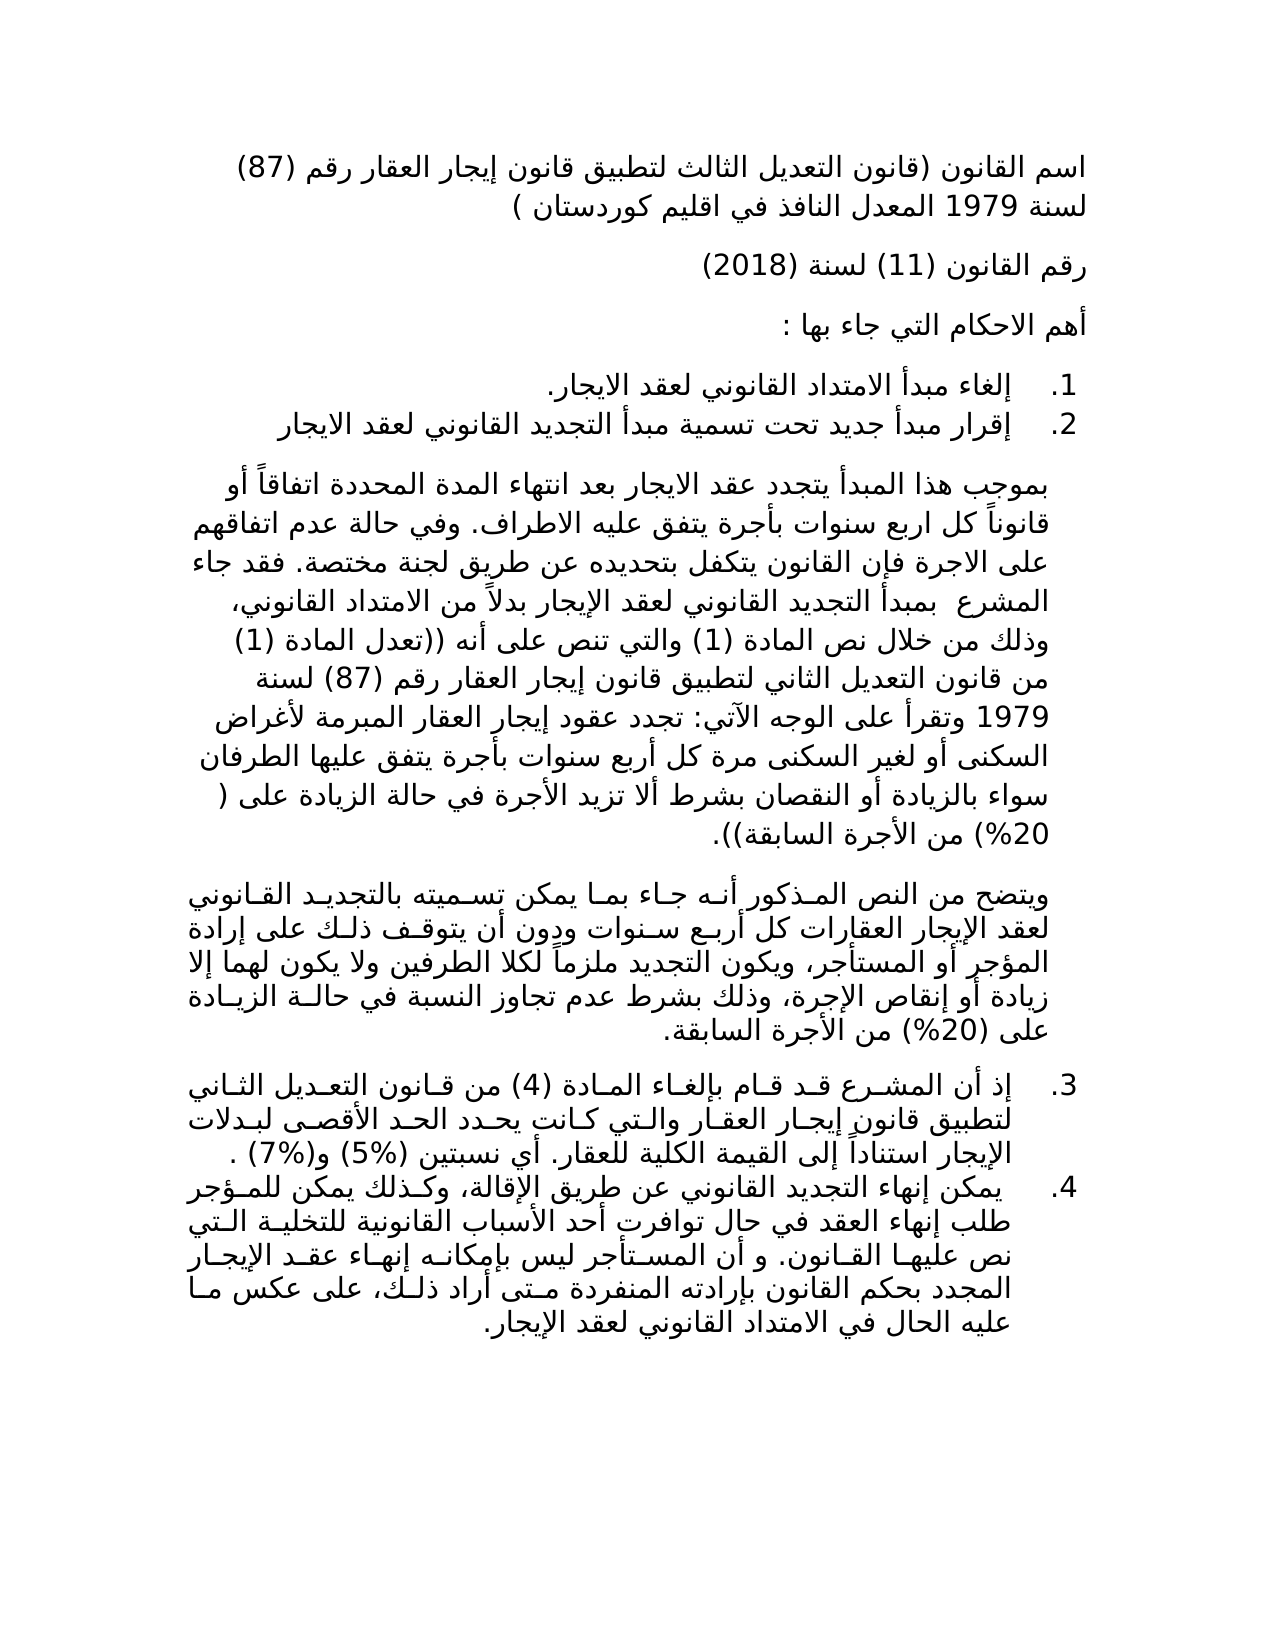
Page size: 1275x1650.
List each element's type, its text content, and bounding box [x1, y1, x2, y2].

text بموجب هذا المبدأ يتجدد عقد الايجار بعد انتهاء المدة المحددة اتفاقاً أو قانوناً كل اربع سنوات بأجرة يتفق عليه الاطراف. وفي حالة عدم اتفاقهم على الاجرة فإن القانون يتكفل بتحديده عن طريق لجنة مختصة. فقد جاء المشرع بمبدأ التجديد القانوني لعقد الإيجار بدلاً من الامتداد القانوني، وذلك من خلال نص المادة (1) والتي تنص على أنه ((تعدل المادة (1) من قانون التعديل الثاني لتطبيق قانون إيجار العقار رقم (87) لسنة 1979 وتقرأ على الوجه الآتي: تجدد عقود إيجار العقار المبرمة لأغراض السكنى أو لغير السكنى مرة كل أربع سنوات بأجرة يتفق عليها الطرفان سواء بالزيادة أو النقصان بشرط ألا تزيد الأجرة في حالة الزيادة على (20%) من الأجرة السابقة)). [187, 467, 1050, 852]
text ويتضح من النص المذكور أنه جاء بما يمكن تسميته بالتجديد القانوني لعقد الإيجار العقارات كل أربع سنوات ودون أن يتوقف ذلك على إرادة المؤجر أو المستأجر، ويكون التجديد ملزماً لكلا الطرفين ولا يكون لهما إلا زيادة أو إنقاص الإجرة، وذلك بشرط عدم تجاوز النسبة في حالة الزيادة على (20%) من الأجرة السابقة. [187, 877, 1050, 1047]
list إلغاء مبدأ الامتداد القانوني لعقد الايجار. [187, 368, 1050, 402]
list إقرار مبدأ جديد تحت تسمية مبدأ التجديد القانوني لعقد الايجار [187, 407, 1050, 441]
text أهم الاحكام التي جاء بها : [187, 308, 1087, 342]
list إذ أن المشرع قد قام بإلغاء المادة (4) من قانون التعديل الثاني لتطبيق قانون إيجار العقار والتي كانت يحدد الحد الأقصى لبدلات الإيجار استناداً إلى القيمة الكلية للعقار. أي نسبتين (%5) و(%7) . [187, 1068, 1050, 1170]
list يمكن إنهاء التجديد القانوني عن طريق الإقالة، وكذلك يمكن للمؤجر طلب إنهاء العقد في حال توافرت أحد الأسباب القانونية للتخلية التي نص عليها القانون. و أن المستأجر ليس بإمكانه إنهاء عقد الإيجار المجدد بحكم القانون بإرادته المنفردة متى أراد ذلك، على عكس ما عليه الحال في الامتداد القانوني لعقد الإيجار. [187, 1170, 1050, 1340]
text رقم القانون (11) لسنة (2018) [187, 249, 1087, 283]
text اسم القانون (قانون التعديل الثالث لتطبيق قانون إيجار العقار رقم (87) لسنة 1979 المعدل النافذ في اقليم كوردستان ) [187, 150, 1087, 223]
